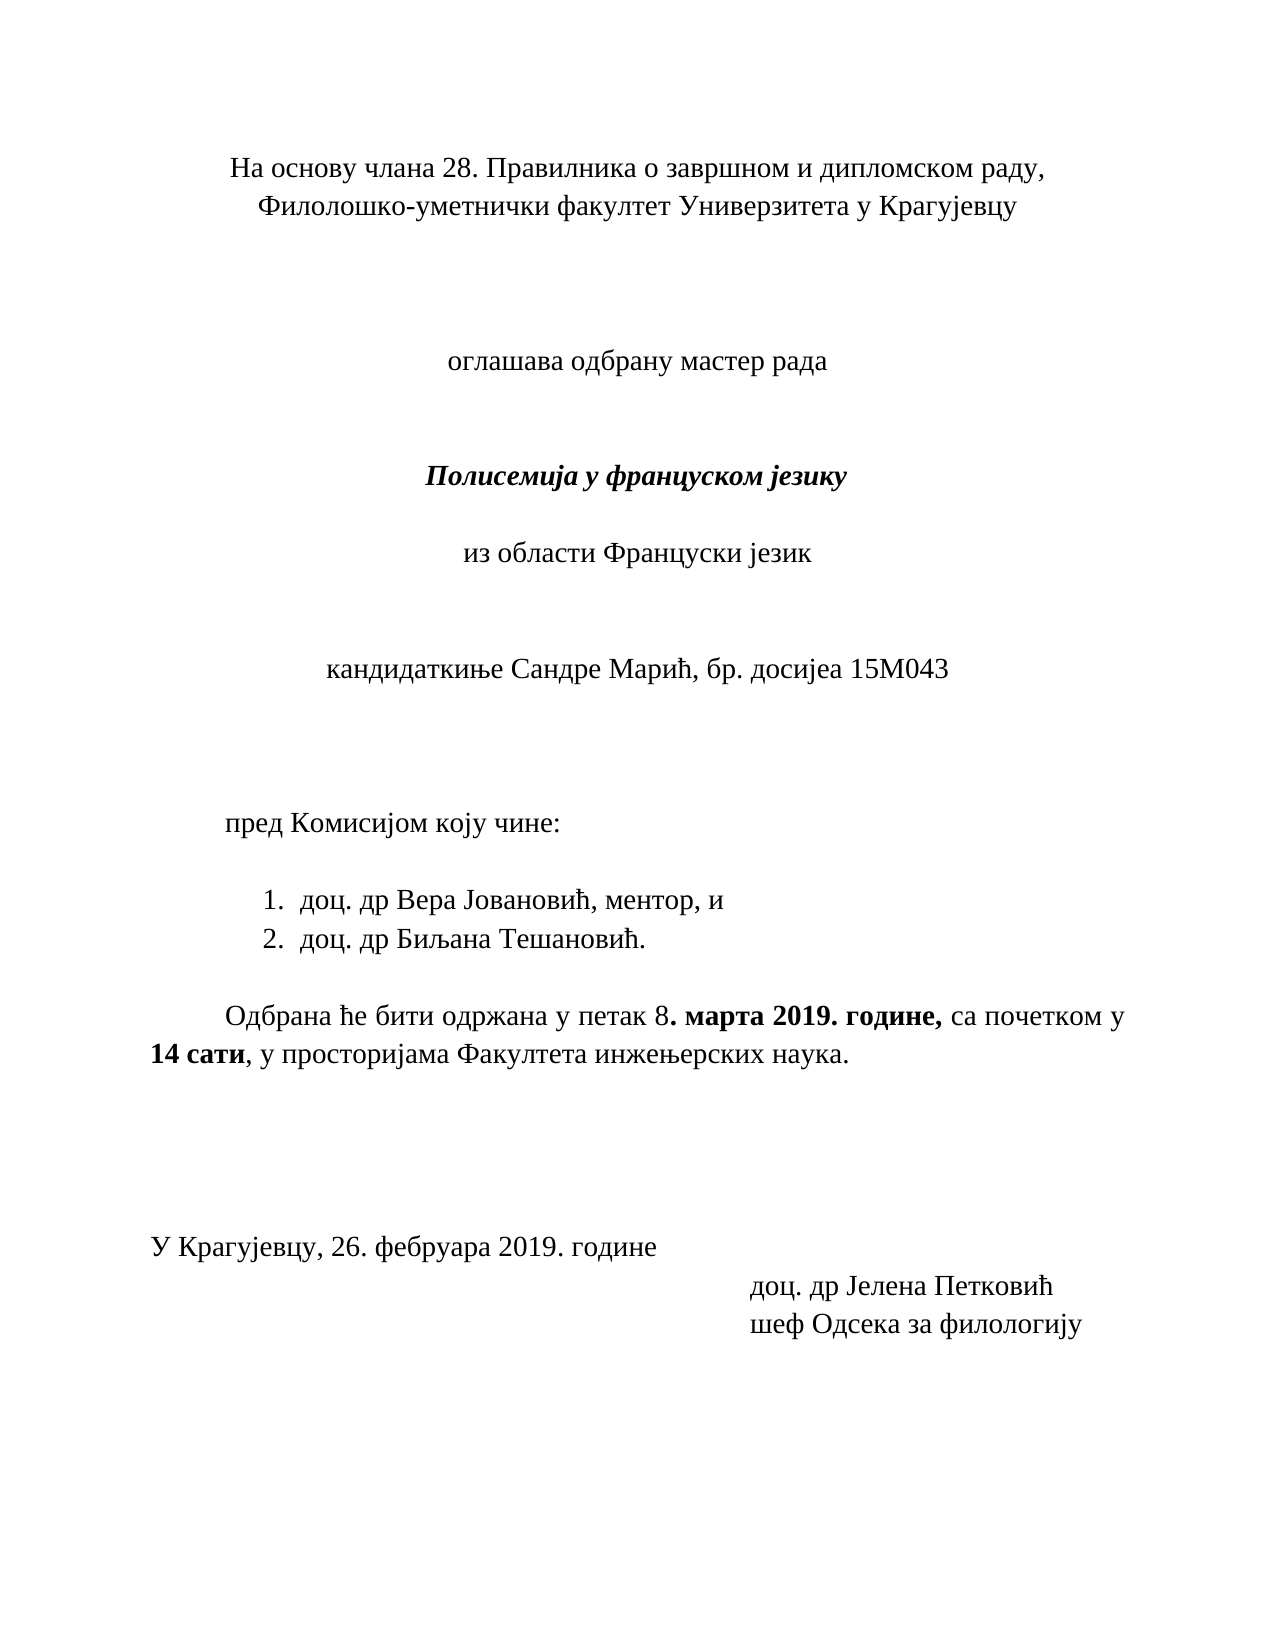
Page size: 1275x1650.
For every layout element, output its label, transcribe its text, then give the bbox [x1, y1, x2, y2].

text пред Комисијом коју чине: [150, 805, 1125, 839]
text оглашава одбрану мастер рада [150, 343, 1125, 376]
text На основу члана 28. Правилника о завршном и дипломском раду, [150, 150, 1125, 183]
text из области Француски језик [150, 535, 1125, 569]
text Одбрана ће бити одржана у петак 8. марта 2019. године, са почетком у 14 сати, у просторијама Факултета инжењерских наука. [150, 998, 1125, 1070]
list доц. др Вера Јовановић, ментор, и [262, 882, 1125, 916]
list доц. др Биљана Тешановић. [262, 921, 1125, 954]
text кандидаткиње Сандре Марић, бр. досијеа 15М043 [150, 651, 1125, 684]
text шеф Одсека за филологију [750, 1306, 1125, 1340]
text У Крагујевцу, 26. фебруара 2019. године [150, 1229, 1125, 1263]
text Филолошко-уметнички факултет Универзитета у Крагујевцу [150, 188, 1125, 222]
text доц. др Јелена Петковић [750, 1268, 1125, 1301]
text Полисемија у француском језику [150, 458, 1125, 492]
